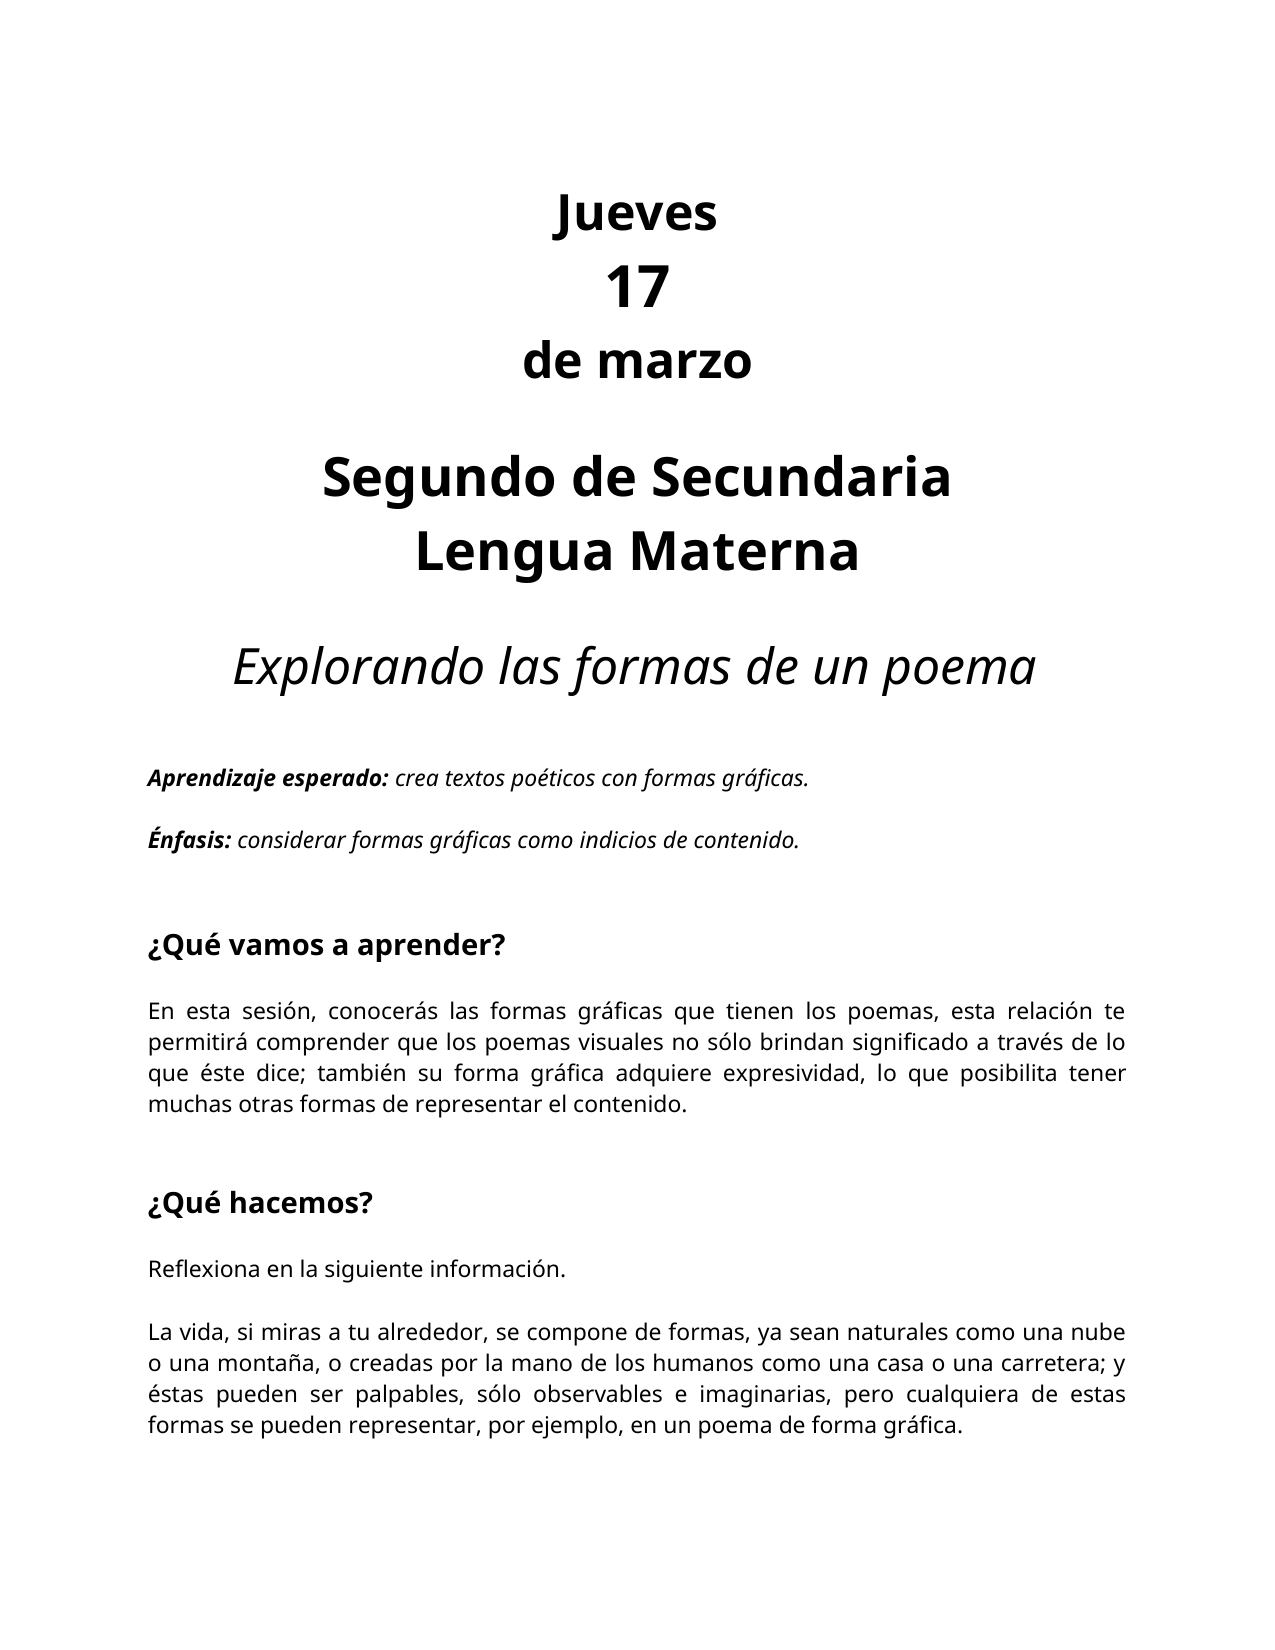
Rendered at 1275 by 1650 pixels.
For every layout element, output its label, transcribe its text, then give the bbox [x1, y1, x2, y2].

text ¿Qué hacemos? [148, 1182, 1127, 1222]
text 17 [148, 245, 1127, 325]
text La vida, si miras a tu alrededor, se compone de formas, ya sean naturales como una nube o una montaña, o creadas por la mano de los humanos como una casa o una carretera; y éstas pueden ser palpables, sólo observables e imaginarias, pero cualquiera de estas formas se pueden representar, por ejemplo, en un poema de forma gráfica. [148, 1316, 1127, 1441]
text En esta sesión, conocerás las formas gráficas que tienen los poemas, esta relación te permitirá comprender que los poemas visuales no sólo brindan significado a través de lo que éste dice; también su forma gráfica adquiere expresividad, lo que posibilita tener muchas otras formas de representar el contenido. [148, 995, 1127, 1120]
text Lengua Materna [148, 512, 1127, 586]
text Jueves [148, 177, 1127, 245]
text de marzo [148, 325, 1127, 393]
text Aprendizaje esperado: crea textos poéticos con formas gráficas. [148, 762, 1127, 793]
text Énfasis: considerar formas gráficas como indicios de contenido. [148, 824, 1127, 856]
text Segundo de Secundaria [148, 438, 1127, 512]
text Explorando las formas de un poema [148, 631, 1127, 699]
text ¿Qué vamos a aprender? [148, 924, 1127, 963]
text Reflexiona en la siguiente información. [148, 1253, 1127, 1284]
